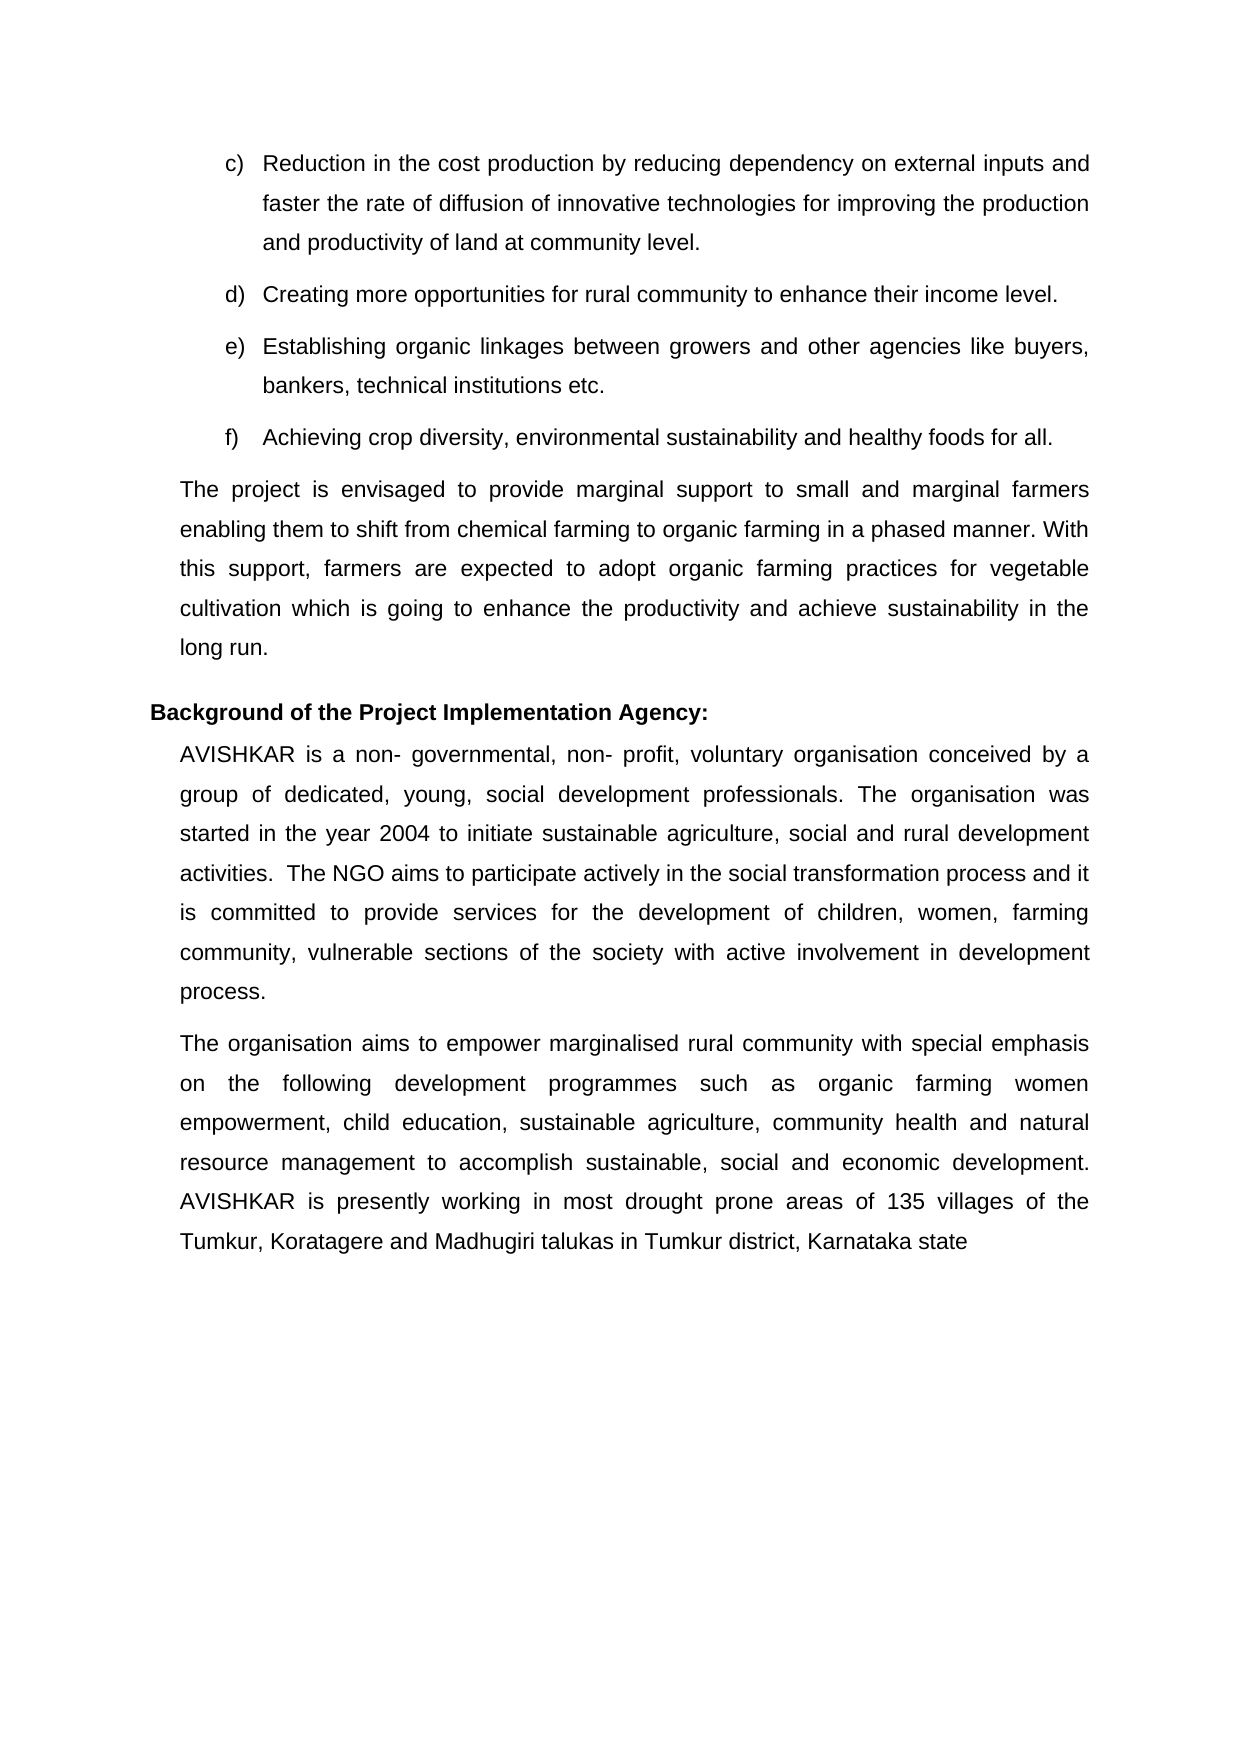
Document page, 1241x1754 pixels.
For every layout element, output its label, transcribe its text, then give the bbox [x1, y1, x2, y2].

list Establishing organic linkages between growers and other agencies like buyers, bankers, technical institutions etc. [225, 333, 1090, 399]
text AVISHKAR is a non- governmental, non- profit, voluntary organisation conceived by a group of dedicated, young, social development professionals. The organisation was started in the year 2004 to initiate sustainable agriculture, social and rural development activities. The NGO aims to participate actively in the social transformation process and it is committed to provide services for the development of children, women, farming community, vulnerable sections of the society with active involvement in development process. [179, 741, 1090, 1005]
list The project is envisaged to provide marginal support to small and marginal farmers enabling them to shift from chemical farming to organic farming in a phased manner. With this support, farmers are expected to adopt organic farming practices for vegetable cultivation which is going to enhance the productivity and achieve sustainability in the long run. [179, 476, 1090, 661]
list Reduction in the cost production by reducing dependency on external inputs and faster the rate of diffusion of innovative technologies for improving the production and productivity of land at community level. [225, 150, 1090, 255]
list Creating more opportunities for rural community to enhance their income level. [225, 281, 1090, 307]
text The organisation aims to empower marginalised rural community with special emphasis on the following development programmes such as organic farming women empowerment, child education, sustainable agriculture, community health and natural resource management to accomplish sustainable, social and economic development. AVISHKAR is presently working in most drought prone areas of 135 villages of the Tumkur, Koratagere and Madhugiri talukas in Tumkur district, Karnataka state [179, 1030, 1090, 1254]
list Background of the Project Implementation Agency: [150, 699, 1090, 725]
list Achieving crop diversity, environmental sustainability and healthy foods for all. [225, 424, 1090, 451]
